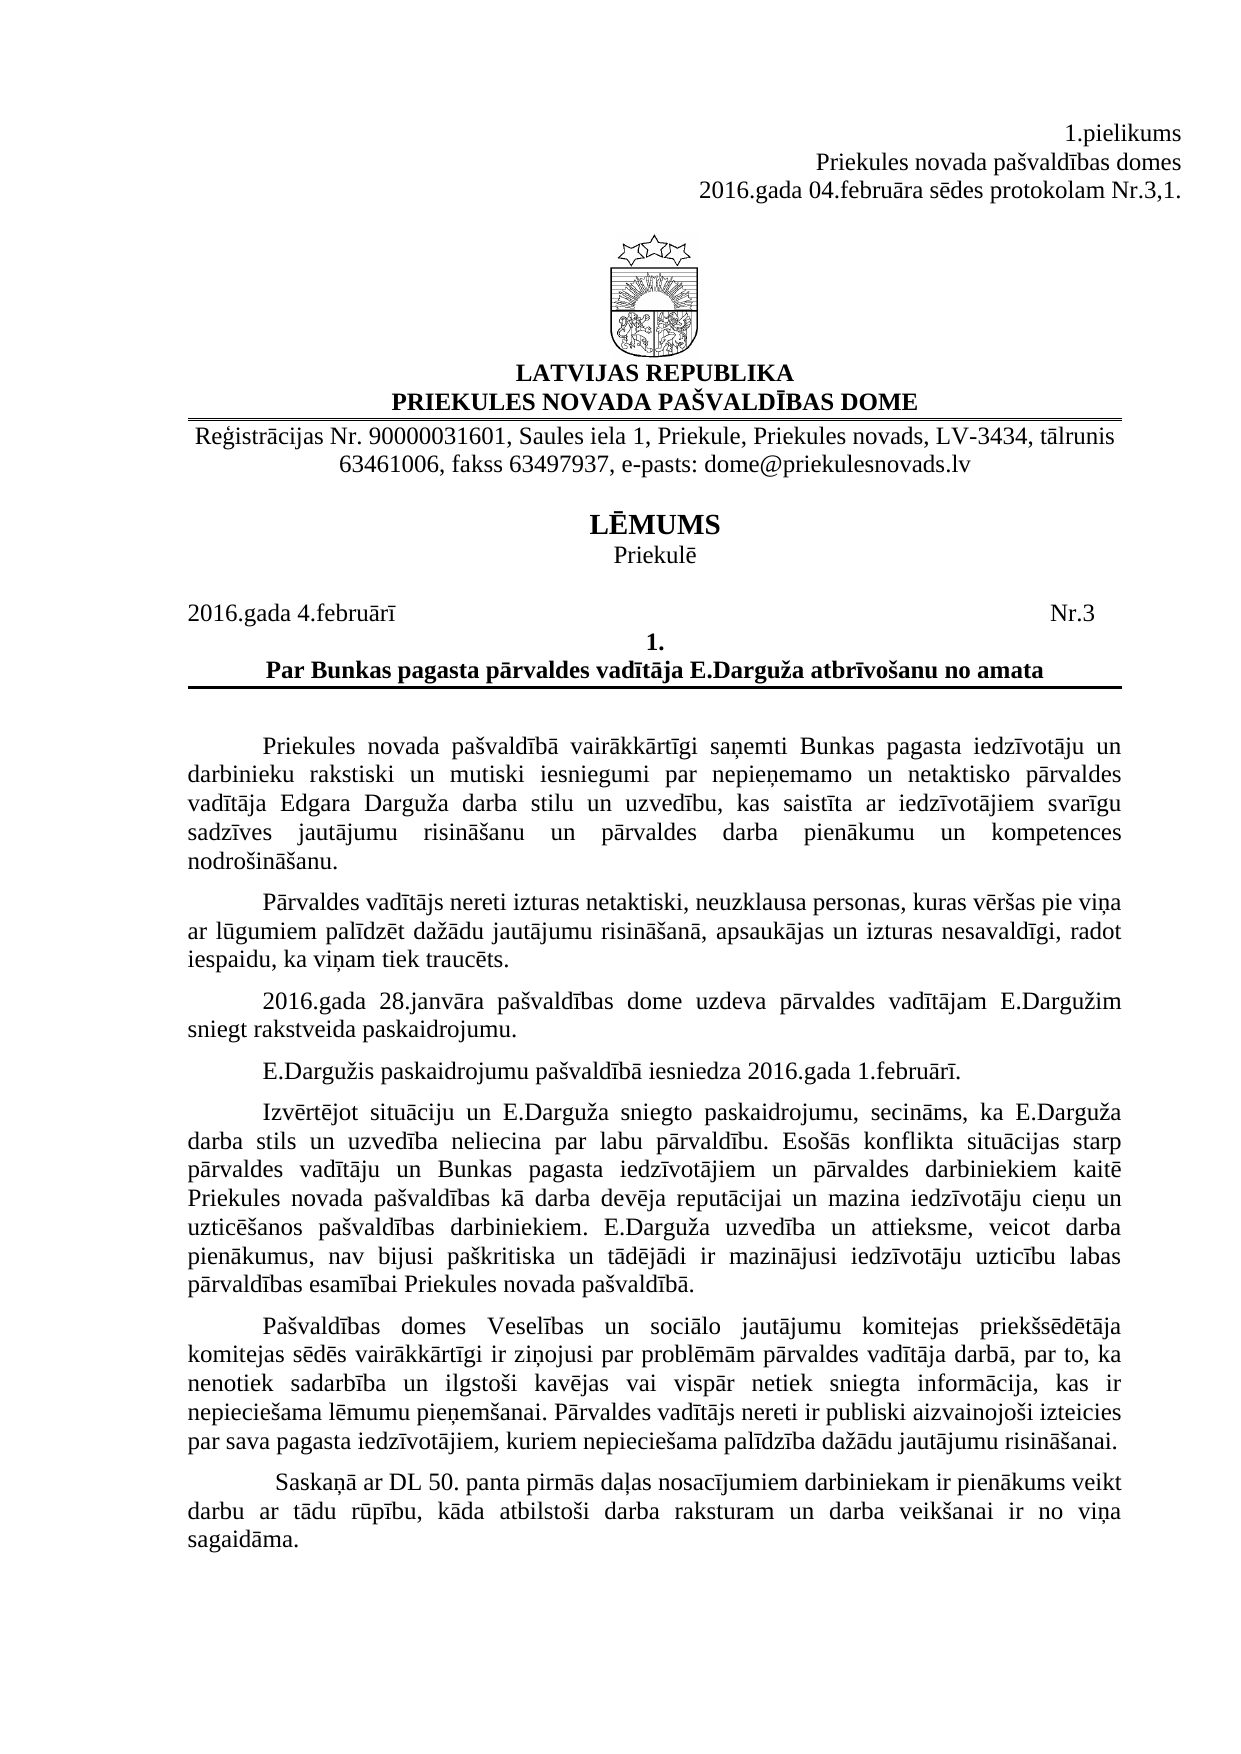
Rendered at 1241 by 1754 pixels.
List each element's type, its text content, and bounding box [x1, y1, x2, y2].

picture [609, 233, 701, 359]
text Pašvaldības domes Veselības un sociālo jautājumu komitejas priekšsēdētāja komitejas sēdēs vairākkārtīgi ir ziņojusi par problēmām pārvaldes vadītāja darbā, par to, ka nenotiek sadarbība un ilgstoši kavējas vai vispār netiek sniegta informācija, kas ir nepieciešama lēmumu pieņemšanai. Pārvaldes vadītājs nereti ir publiski aizvainojoši izteicies par sava pagasta iedzīvotājiem, kuriem nepieciešama palīdzība dažādu jautājumu risināšanai. [187, 1311, 1122, 1454]
text Saskaņā ar DL 50. panta pirmās daļas nosacījumiem darbiniekam ir pienākums veikt darbu ar tādu rūpību, kāda atbilstoši darba raksturam un darba veikšanai ir no viņa sagaidāma. [187, 1467, 1122, 1553]
text 1.pielikums [188, 118, 1181, 147]
text Izvērtējot situāciju un E.Darguža sniegto paskaidrojumu, secināms, ka E.Darguža darba stils un uzvedība neliecina par labu pārvaldību. Esošās konflikta situācijas starp pārvaldes vadītāju un Bunkas pagasta iedzīvotājiem un pārvaldes darbiniekiem kaitē Priekules novada pašvaldības kā darba devēja reputācijai un mazina iedzīvotāju cieņu un uzticēšanos pašvaldības darbiniekiem. E.Darguža uzvedība un attieksme, veicot darba pienākumus, nav bijusi paškritiska un tādējādi ir mazinājusi iedzīvotāju uzticību labas pārvaldības esamībai Priekules novada pašvaldībā. [187, 1097, 1122, 1298]
text Pārvaldes vadītājs nereti izturas netaktiski, neuzklausa personas, kuras vēršas pie viņa ar lūgumiem palīdzēt dažādu jautājumu risināšanā, apsaukājas un izturas nesavaldīgi, radot iespaidu, ka viņam tiek traucēts. [187, 887, 1122, 973]
text E.Dargužis paskaidrojumu pašvaldībā iesniedza 2016.gada 1.februārī. [187, 1056, 1122, 1084]
text Reģistrācijas Nr. , Saules iela 1, Priekule, Priekules novads, LV-3434, tālrunis , fakss 63497937, e-pasts: dome@priekulesnovads.lv [187, 421, 1122, 478]
text 2016.gada 28.janvāra pašvaldības dome uzdeva pārvaldes vadītājam E.Dargužim sniegt rakstveida paskaidrojumu. [187, 986, 1122, 1043]
text Priekules novada pašvaldībā vairākkārtīgi saņemti Bunkas pagasta iedzīvotāju un darbinieku rakstiski un mutiski iesniegumi par nepieņemamo un netaktisko pārvaldes vadītāja Edgara Darguža darba stilu un uzvedību, kas saistīta ar iedzīvotājiem svarīgu sadzīves jautājumu risināšanu un pārvaldes darba pienākumu un kompetences nodrošināšanu. [187, 731, 1122, 874]
text LATVIJAS REPUBLIKA [187, 358, 1122, 387]
text Priekules novada pašvaldības domes [188, 147, 1181, 176]
text LĒMUMS [187, 507, 1122, 541]
text Par Bunkas pagasta pārvaldes vadītāja E.Darguža atbrīvošanu no amata [187, 656, 1122, 689]
text 2016.gada 04.februāra sēdes protokolam Nr.3,1. [188, 176, 1181, 204]
text Priekulē [187, 541, 1122, 569]
text 2016.gada 4.februārī Nr.3 [187, 598, 1122, 627]
subtitle PRIEKULES NOVADA PAŠVALDĪBAS DOME [187, 387, 1122, 421]
text 1. [187, 627, 1122, 656]
